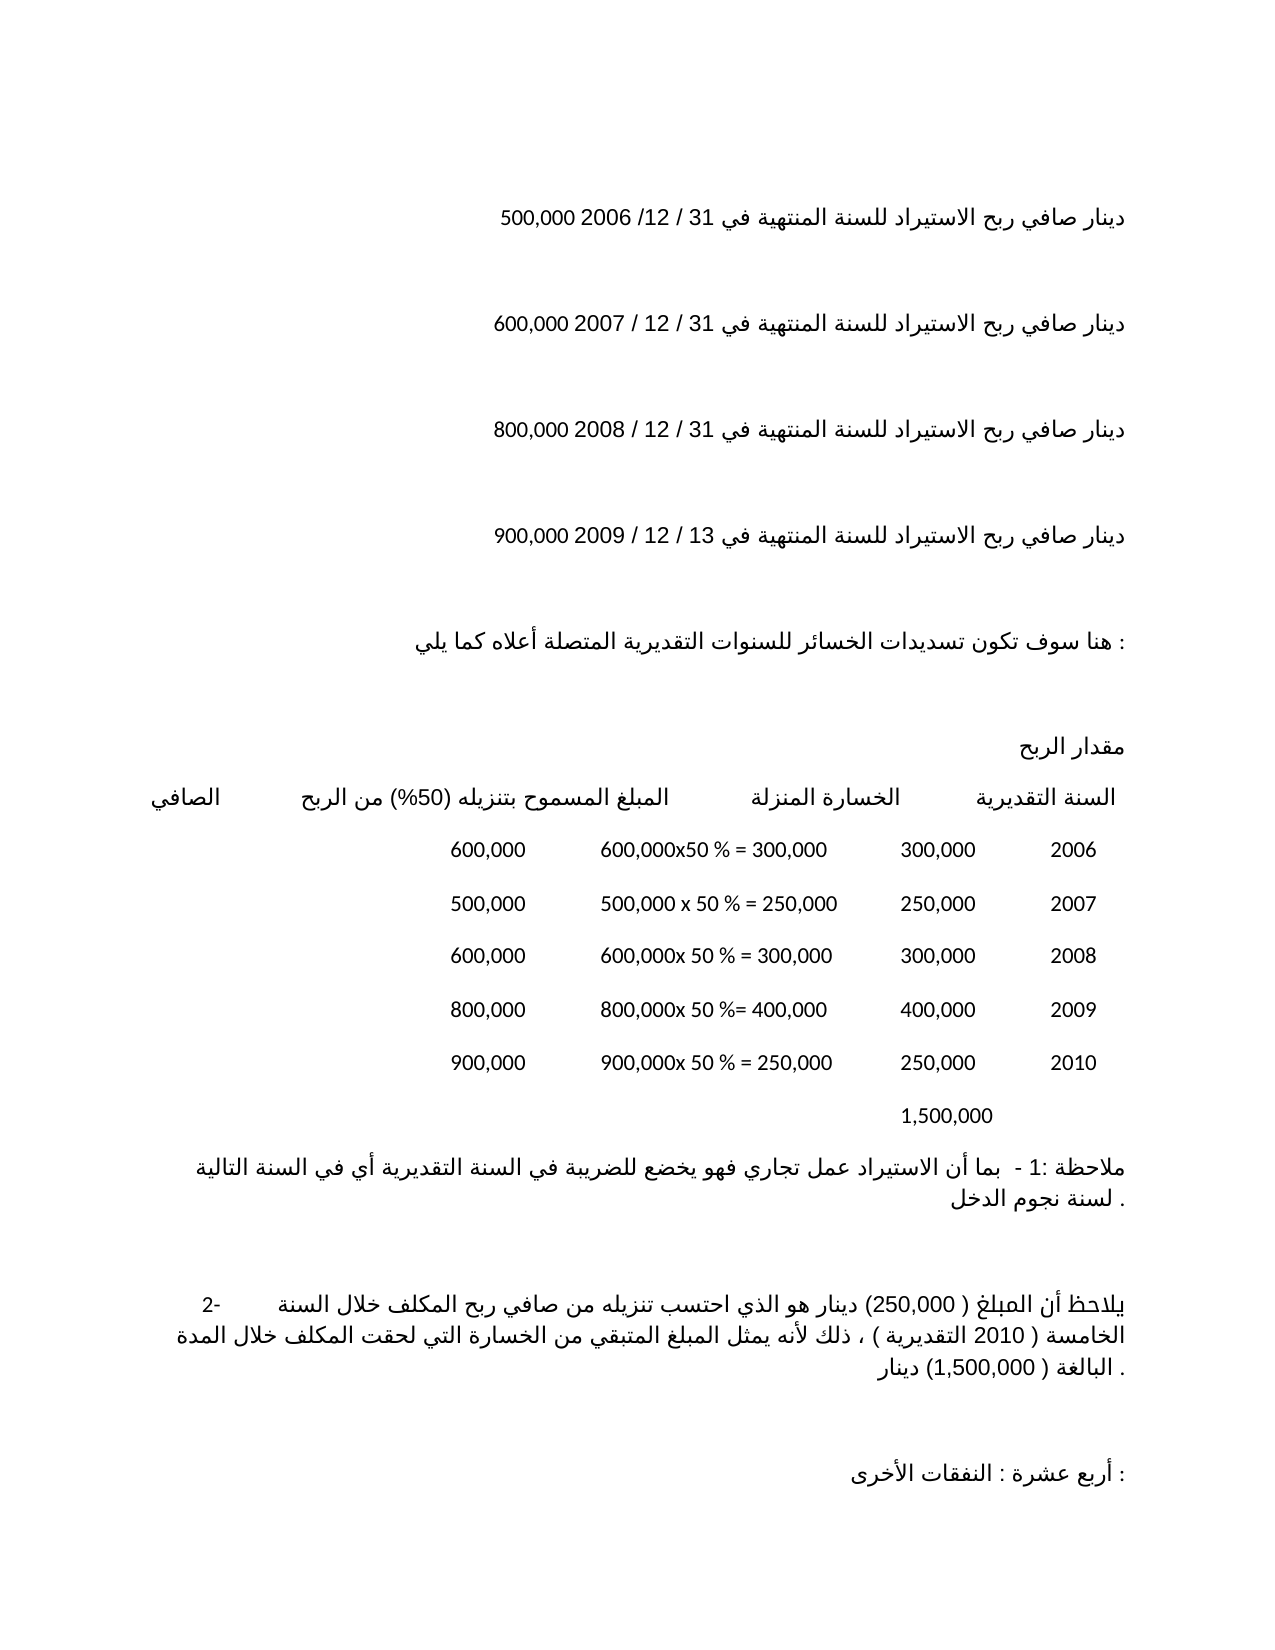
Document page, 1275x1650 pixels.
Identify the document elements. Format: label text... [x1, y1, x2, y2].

text 900,000 900,000x 50 % = 250,000 250,000 2010 [150, 1048, 1125, 1076]
text 500,000 500,000 x 50 % = 250,000 250,000 2007 [150, 889, 1125, 917]
text 600,000 600,000x 50 % = 300,000 300,000 2008 [150, 942, 1125, 970]
text الصافي المبلغ المسموح بتنزيله (50%) من الربح الخسارة المنزلة السنة التقديرية [150, 784, 1125, 811]
text 1,500,000 [150, 1101, 1125, 1129]
text مقدار الربح [150, 733, 1125, 759]
text أربع عشرة : النفقات الأخرى : [150, 1459, 1125, 1487]
text هنا سوف تكون تسديدات الخسائر للسنوات التقديرية المتصلة أعلاه كما يلي : [150, 627, 1125, 655]
text 600,000 دينار صافي ربح الاستيراد للسنة المنتهية في 31 / 12 / 2007 [150, 309, 1125, 337]
text 2- يلاحظ أن المبلغ ( 250,000) دينار هو الذي احتسب تنزيله من صافي ربح المكلف خلال السنة الخامسة ( 2010 التقديرية ) ، ذلك لأنه يمثل المبلغ المتبقي من الخسارة التي لحقت المكلف خلال المدة البالغة ( 1,500,000) دينار . [150, 1290, 1125, 1381]
text 600,000 600,000x50 % = 300,000 300,000 2006 [150, 836, 1125, 864]
text 500,000 دينار صافي ربح الاستيراد للسنة المنتهية في 31 / 12/ 2006 [150, 203, 1125, 231]
text 800,000 دينار صافي ربح الاستيراد للسنة المنتهية في 31 / 12 / 2008 [150, 415, 1125, 443]
text ملاحظة :1 - بما أن الاستيراد عمل تجاري فهو يخضع للضريبة في السنة التقديرية أي في السنة التالية لسنة نجوم الدخل . [150, 1154, 1125, 1212]
text 900,000 دينار صافي ربح الاستيراد للسنة المنتهية في 13 / 12 / 2009 [150, 521, 1125, 549]
text 800,000 800,000x 50 %= 400,000 400,000 2009 [150, 995, 1125, 1023]
